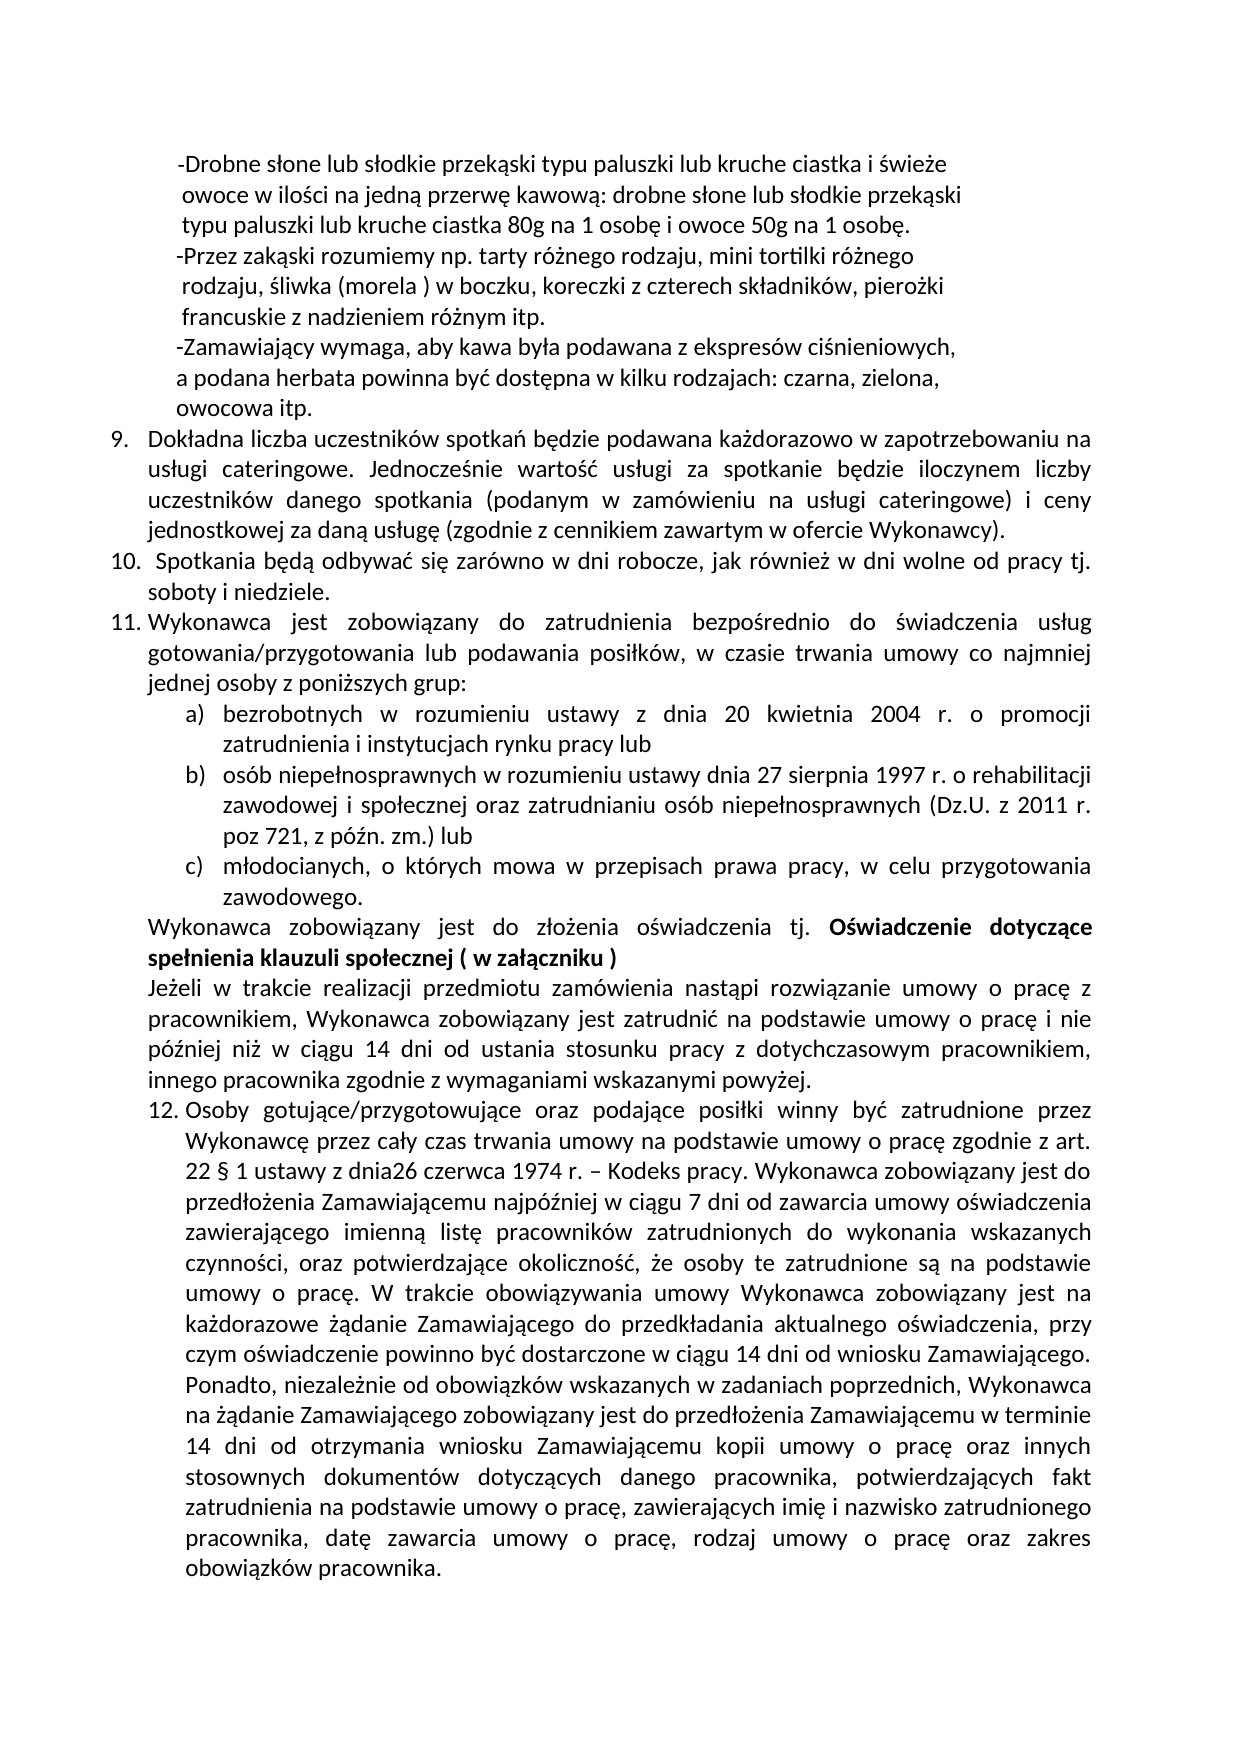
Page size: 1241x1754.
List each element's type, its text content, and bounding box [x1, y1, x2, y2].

list Osoby gotujące/przygotowujące oraz podające posiłki winny być zatrudnione przez Wykonawcę przez cały czas trwania umowy na podstawie umowy o pracę zgodnie z art. 22 § 1 ustawy z dnia26 czerwca 1974 r. – Kodeks pracy. Wykonawca zobowiązany jest do przedłożenia Zamawiającemu najpóźniej w ciągu 7 dni od zawarcia umowy oświadczenia zawierającego imienną listę pracowników zatrudnionych do wykonania wskazanych czynności, oraz potwierdzające okoliczność, że osoby te zatrudnione są na podstawie umowy o pracę. W trakcie obowiązywania umowy Wykonawca zobowiązany jest na każdorazowe żądanie Zamawiającego do przedkładania aktualnego oświadczenia, przy czym oświadczenie powinno być dostarczone w ciągu 14 dni od wniosku Zamawiającego. Ponadto, niezależnie od obowiązków wskazanych w zadaniach poprzednich, Wykonawca na żądanie Zamawiającego zobowiązany jest do przedłożenia Zamawiającemu w terminie 14 dni od otrzymania wniosku Zamawiającemu kopii umowy o pracę oraz innych stosownych dokumentów dotyczących danego pracownika, potwierdzających fakt zatrudnienia na podstawie umowy o pracę, zawierających imię i nazwisko zatrudnionego pracownika, datę zawarcia umowy o pracę, rodzaj umowy o pracę oraz zakres obowiązków pracownika. [148, 1094, 1093, 1583]
text typu paluszki lub kruche ciastka 80g na 1 osobę i owoce 50g na 1 osobę. [148, 209, 1093, 240]
text -Drobne słone lub słodkie przekąski typu paluszki lub kruche ciastka i świeże [148, 148, 1093, 179]
list osób niepełnosprawnych w rozumieniu ustawy dnia 27 sierpnia 1997 r. o rehabilitacji zawodowej i społecznej oraz zatrudnianiu osób niepełnosprawnych (Dz.U. z 2011 r. poz 721, z późn. zm.) lub [185, 759, 1093, 850]
list młodocianych, o których mowa w przepisach prawa pracy, w celu przygotowania zawodowego. [185, 850, 1093, 911]
text Jeżeli w trakcie realizacji przedmiotu zamówienia nastąpi rozwiązanie umowy o pracę z pracownikiem, Wykonawca zobowiązany jest zatrudnić na podstawie umowy o pracę i nie później niż w ciągu 14 dni od ustania stosunku pracy z dotychczasowym pracownikiem, innego pracownika zgodnie z wymaganiami wskazanymi powyżej. [148, 972, 1093, 1094]
text owoce w ilości na jedną przerwę kawową: drobne słone lub słodkie przekąski [148, 179, 1093, 209]
list Wykonawca jest zobowiązany do zatrudnienia bezpośrednio do świadczenia usług gotowania/przygotowania lub podawania posiłków, w czasie trwania umowy co najmniej jednej osoby z poniższych grup: [110, 606, 1093, 698]
list bezrobotnych w rozumieniu ustawy z dnia 20 kwietnia 2004 r. o promocji zatrudnienia i instytucjach rynku pracy lub [185, 698, 1093, 759]
text owocowa itp. [148, 392, 1093, 423]
text rodzaju, śliwka (morela ) w boczku, koreczki z czterech składników, pierożki [148, 270, 1093, 301]
list Dokładna liczba uczestników spotkań będzie podawana każdorazowo w zapotrzebowaniu na usługi cateringowe. Jednocześnie wartość usługi za spotkanie będzie iloczynem liczby uczestników danego spotkania (podanym w zamówieniu na usługi cateringowe) i ceny jednostkowej za daną usługę (zgodnie z cennikiem zawartym w ofercie Wykonawcy). [110, 423, 1093, 545]
text francuskie z nadzieniem różnym itp. [148, 301, 1093, 331]
text -Przez zakąski rozumiemy np. tarty różnego rodzaju, mini tortilki różnego [148, 240, 1093, 270]
text -Zamawiający wymaga, aby kawa była podawana z ekspresów ciśnieniowych, [148, 331, 1093, 362]
list Spotkania będą odbywać się zarówno w dni robocze, jak również w dni wolne od pracy tj. soboty i niedziele. [110, 545, 1093, 606]
text Wykonawca zobowiązany jest do złożenia oświadczenia tj. Oświadczenie dotyczące spełnienia klauzuli społecznej ( w załączniku ) [148, 911, 1093, 972]
text a podana herbata powinna być dostępna w kilku rodzajach: czarna, zielona, [148, 362, 1093, 392]
